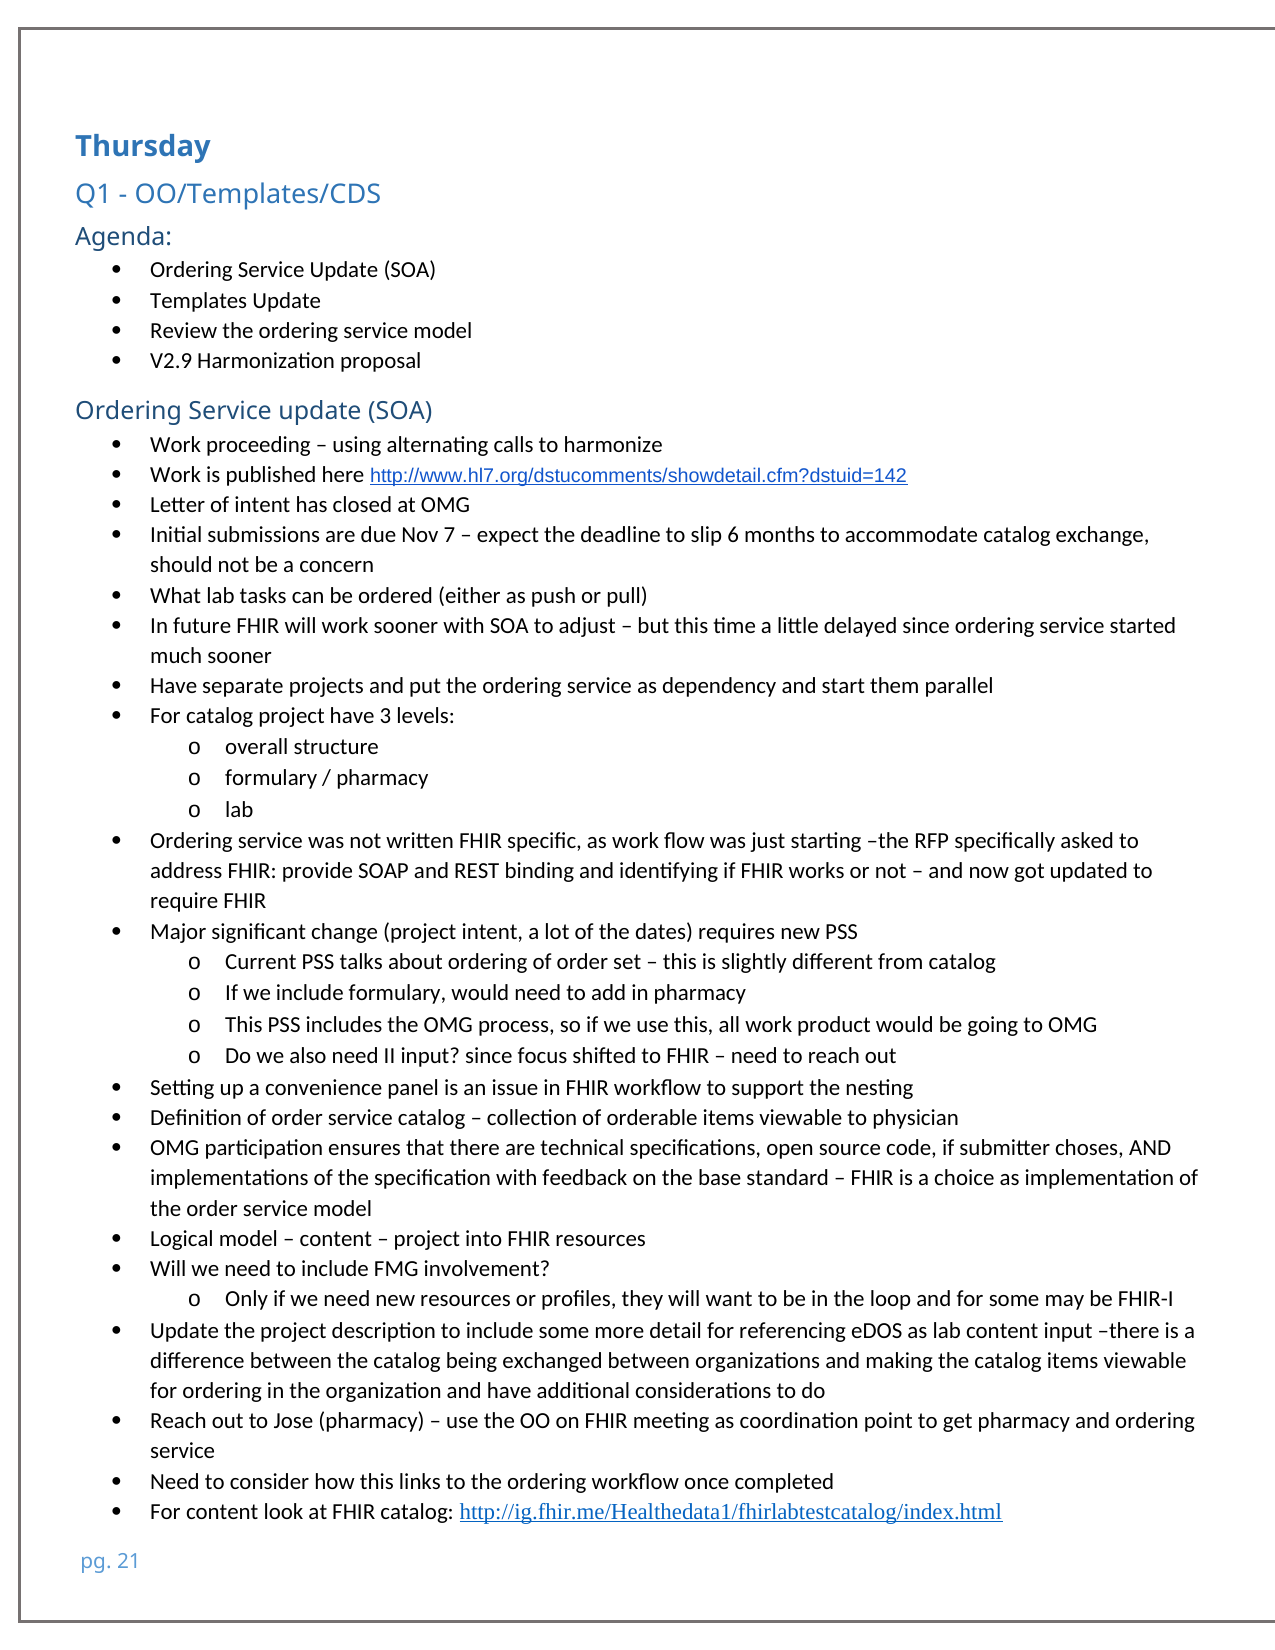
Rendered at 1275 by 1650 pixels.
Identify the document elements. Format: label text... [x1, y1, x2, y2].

list Logical model – content – project into FHIR resources [112, 1224, 1200, 1252]
list Setting up a convenience panel is an issue in FHIR workflow to support the nesting [112, 1073, 1200, 1101]
list formulary / pharmacy [187, 763, 1200, 792]
list Have separate projects and put the ordering service as dependency and start them parallel [112, 671, 1200, 699]
list OMG participation ensures that there are technical specifications, open source code, if submitter choses, AND implementations of the specification with feedback on the base standard – FHIR is a choice as implementation of the order service model [112, 1133, 1200, 1222]
list Will we need to include FMG involvement? [112, 1254, 1200, 1282]
subtitle Agenda: [75, 219, 1200, 253]
list In future FHIR will work sooner with SOA to adjust – but this time a little delayed since ordering service started much sooner [112, 611, 1200, 669]
list Update the project description to include some more detail for referencing eDOS as lab content input –there is a difference between the catalog being exchanged between organizations and making the catalog items viewable for ordering in the organization and have additional considerations to do [112, 1316, 1200, 1404]
list Work is published here http://www.hl7.org/dstucomments/showdetail.cfm?dstuid=142 [112, 460, 1200, 488]
list Review the ordering service model [112, 316, 1200, 344]
list What lab tasks can be ordered (either as push or pull) [112, 581, 1200, 609]
list If we include formulary, would need to add in pharmacy [187, 978, 1200, 1008]
list For content look at FHIR catalog: http://ig.fhir.me/Healthedata1/fhirlabtestcatalog/index.html [112, 1497, 1200, 1525]
list Initial submissions are due Nov 7 – expect the deadline to slip 6 months to accommodate catalog exchange, should not be a concern [112, 520, 1200, 579]
list Current PSS talks about ordering of order set – this is slightly different from catalog [187, 947, 1200, 976]
list overall structure [187, 732, 1200, 761]
subtitle Ordering Service update (SOA) [75, 393, 1200, 427]
list Letter of intent has closed at OMG [112, 490, 1200, 518]
list Only if we need new resources or profiles, they will want to be in the loop and for some may be FHIR-I [187, 1284, 1200, 1313]
list lab [187, 795, 1200, 824]
list Reach out to Jose (pharmacy) – use the OO on FHIR meeting as coordination point to get pharmacy and ordering service [112, 1406, 1200, 1465]
list Templates Update [112, 286, 1200, 314]
list This PSS includes the OMG process, so if we use this, all work product would be going to OMG [187, 1010, 1200, 1039]
list Need to consider how this links to the ordering workflow once completed [112, 1467, 1200, 1495]
list V2.9 Harmonization proposal [112, 346, 1200, 374]
list Definition of order service catalog – collection of orderable items viewable to physician [112, 1103, 1200, 1131]
list Ordering service was not written FHIR specific, as work flow was just starting –the RFP specifically asked to address FHIR: provide SOAP and REST binding and identifying if FHIR works or not – and now got updated to require FHIR [112, 826, 1200, 915]
list Major significant change (project intent, a lot of the dates) requires new PSS [112, 917, 1200, 945]
list Do we also need II input? since focus shifted to FHIR – need to reach out [187, 1041, 1200, 1071]
subtitle Q1 - OO/Templates/CDS [75, 175, 1200, 212]
list Work proceeding – using alternating calls to harmonize [112, 430, 1200, 458]
list For catalog project have 3 levels: [112, 702, 1200, 730]
subtitle Thursday [75, 125, 1200, 165]
list Ordering Service Update (SOA) [112, 256, 1200, 283]
